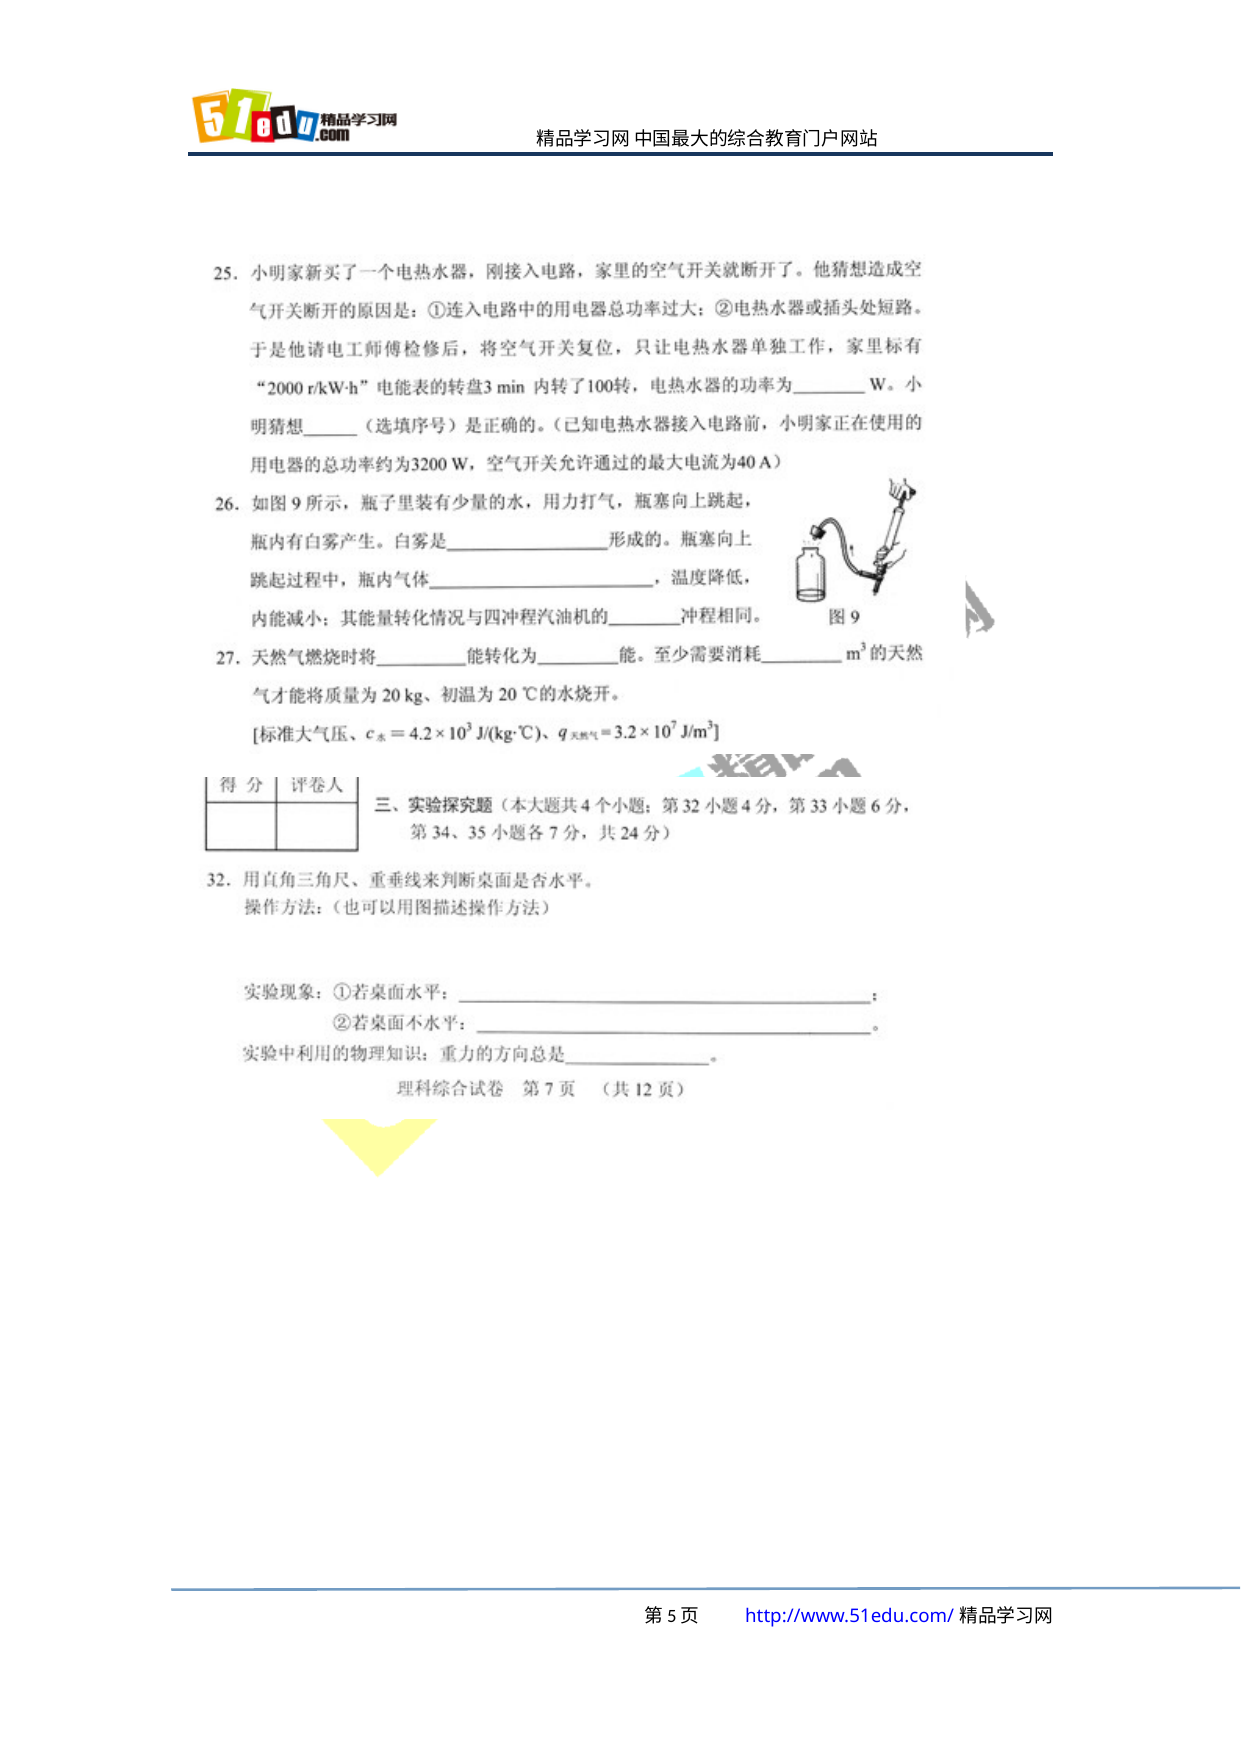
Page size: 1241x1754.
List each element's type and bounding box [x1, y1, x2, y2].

picture [187, 88, 405, 145]
picture [187, 192, 966, 754]
picture [187, 777, 936, 1119]
